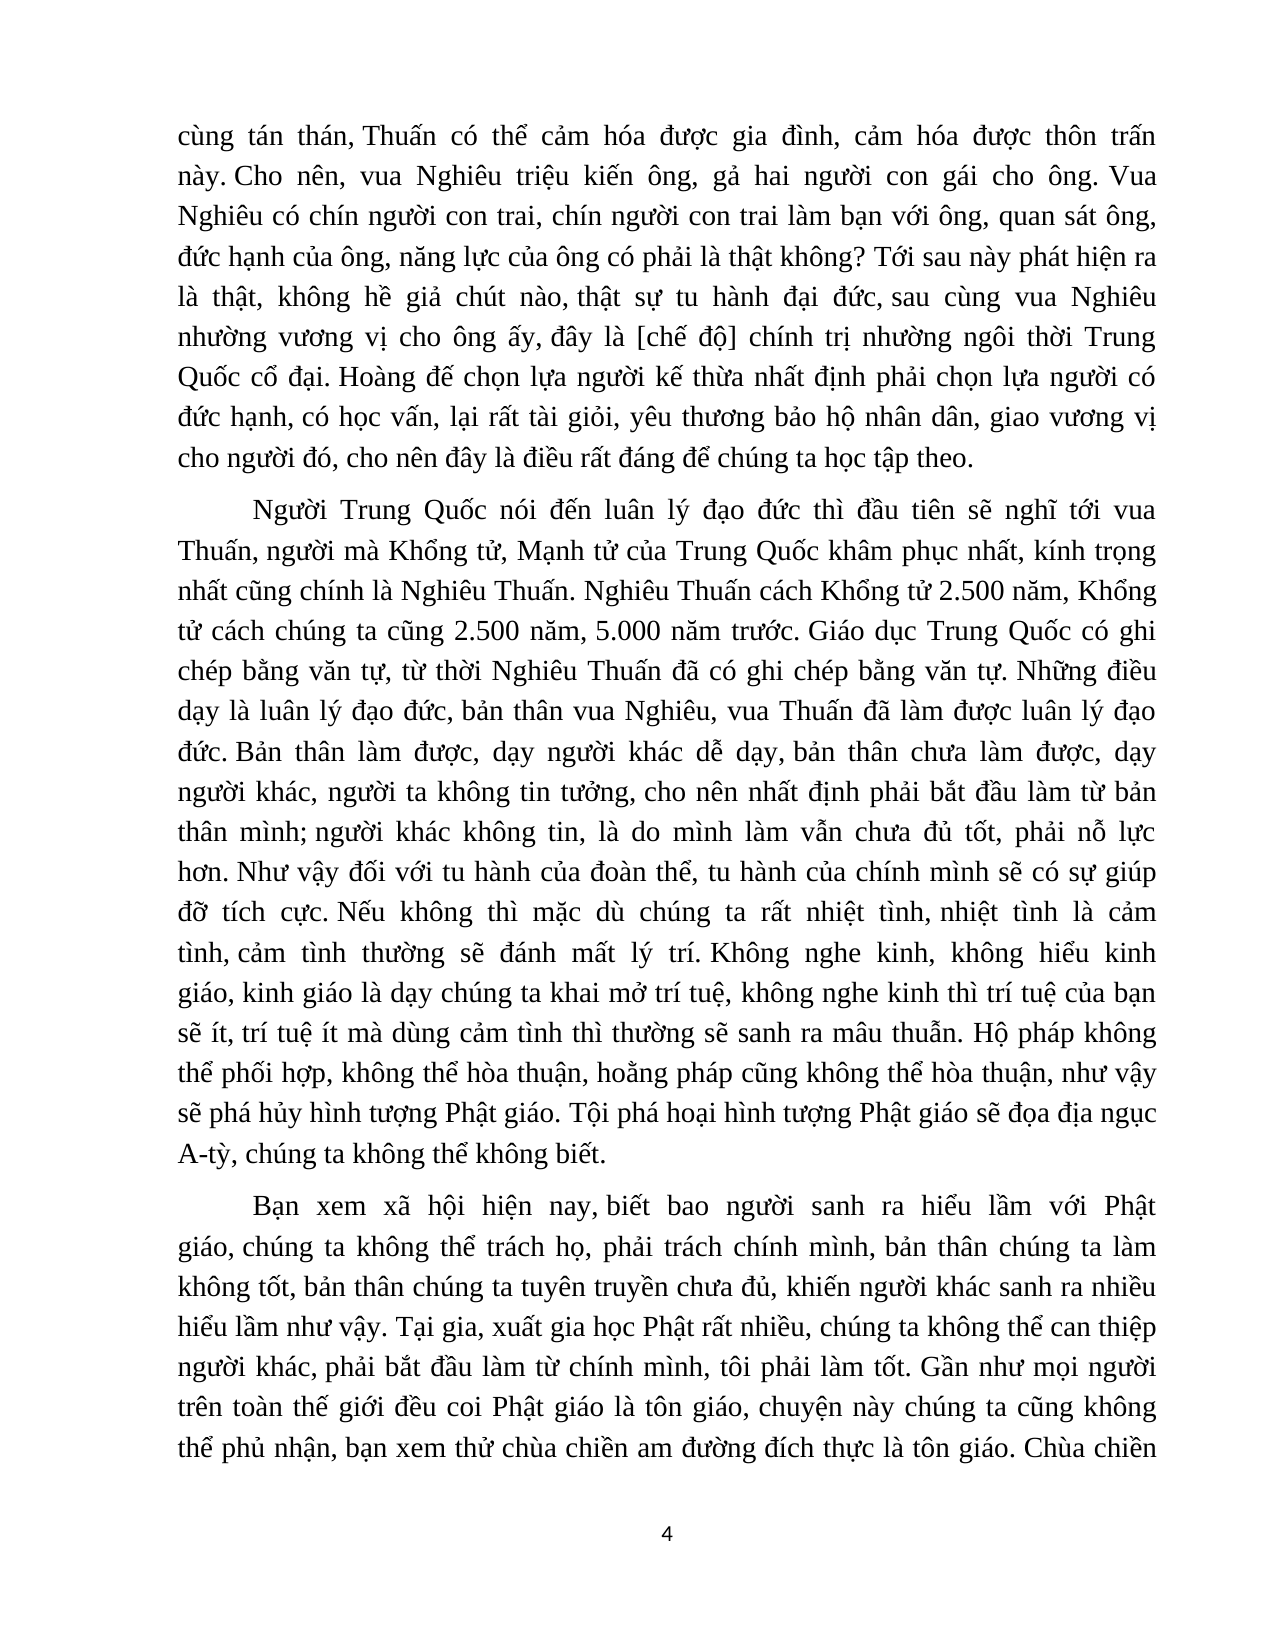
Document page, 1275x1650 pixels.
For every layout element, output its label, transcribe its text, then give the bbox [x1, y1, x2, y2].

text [177, 118, 1157, 473]
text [177, 1188, 1157, 1463]
text Người Trung Quốc nói đến luân lý đạo đức thì đầu tiên sẽ nghĩ tới vua Thuấn, người mà Khổng tử, Mạnh tử của Trung Quốc khâm phục nhất, kính trọng nhất cũng chính là Nghiêu Thuấn. Nghiêu Thuấn cách Khổng tử 2.500 năm, Khổng tử cách chúng ta cũng 2.500 năm, 5.000 năm trước. Giáo dục Trung Quốc có ghi chép bằng văn tự, từ thời Nghiêu Thuấn đã có ghi chép bằng văn tự. Những điều dạy là luân lý đạo đức, bản thân vua Nghiêu, vua Thuấn đã làm được luân lý đạo đức. Bản thân làm được, dạy người khác dễ dạy, bản thân chưa làm được, dạy người khác, người ta không tin tưởng, cho nên nhất định phải bắt đầu làm từ bản thân mình; người khác không tin, là do mình làm vẫn chưa đủ tốt, phải nỗ lực hơn. Như vậy đối với tu hành của đoàn thể, tu hành của chính mình sẽ có sự giúp đỡ tích cực. Nếu không thì mặc dù chúng ta rất nhiệt tình, nhiệt tình là cảm tình, cảm tình thường sẽ đánh mất lý trí. Không nghe kinh, không hiểu kinh giáo, kinh giáo là dạy chúng ta khai mở trí tuệ, không nghe kinh thì trí tuệ của bạn sẽ ít, trí tuệ ít mà dùng cảm tình thì thường sẽ sanh ra mâu thuẫn. Hộ pháp không thể phối hợp, không thể hòa thuận, hoằng pháp cũng không thể hòa thuận, như vậy sẽ phá hủy hình tượng Phật giáo. Tội phá hoại hình tượng Phật giáo sẽ đọa địa ngục A-tỳ, chúng ta không thể không biết. [177, 492, 1157, 1169]
